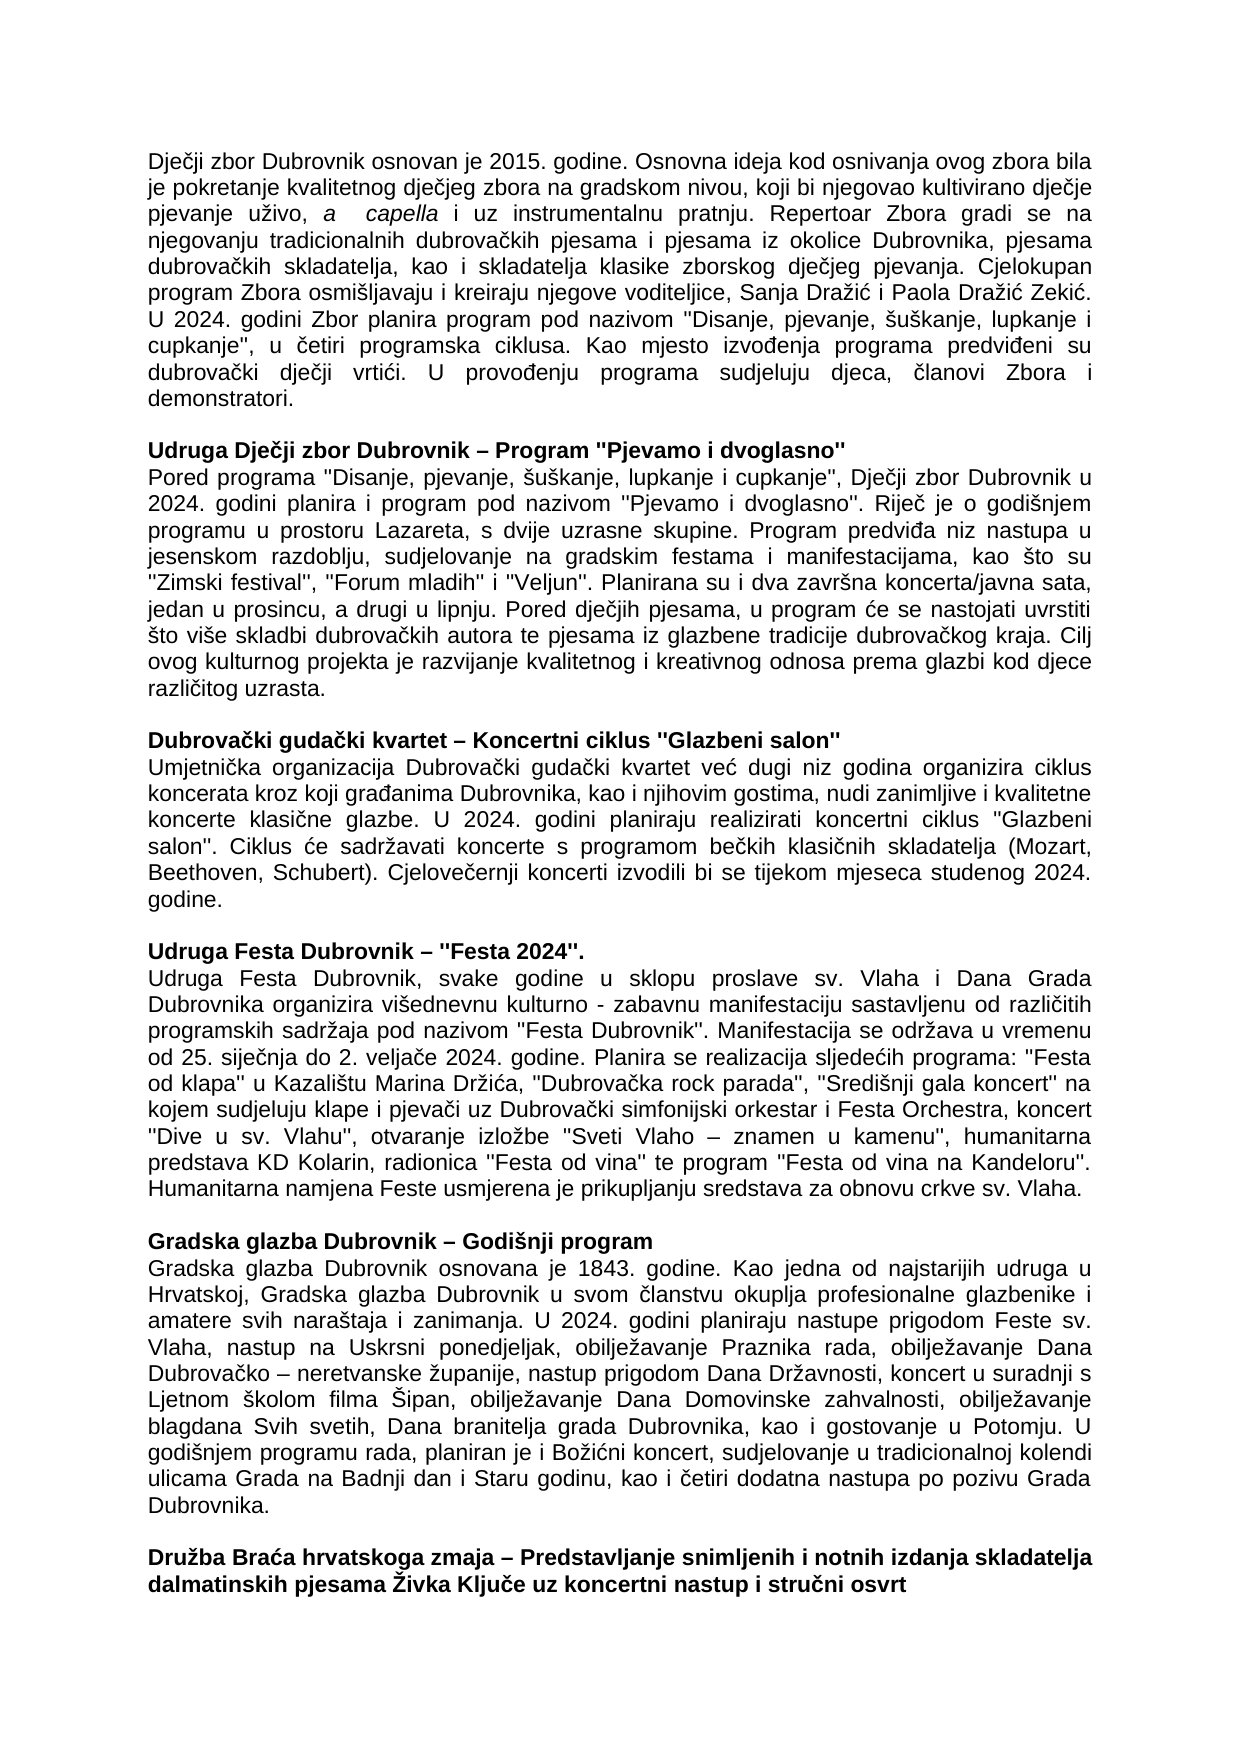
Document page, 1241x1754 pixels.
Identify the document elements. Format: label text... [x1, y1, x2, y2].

text Gradska glazba Dubrovnik osnovana je 1843. godine. Kao jedna od najstarijih udruga u Hrvatskoj, Gradska glazba Dubrovnik u svom članstvu okuplja profesionalne glazbenike i amatere svih naraštaja i zanimanja. U 2024. godini planiraju nastupe prigodom Feste sv. Vlaha, nastup na Uskrsni ponedjeljak, obilježavanje Praznika rada, obilježavanje Dana Dubrovačko – neretvanske županije, nastup prigodom Dana Državnosti, koncert u suradnji s Ljetnom školom filma Šipan, obilježavanje Dana Domovinske zahvalnosti, obilježavanje blagdana Svih svetih, Dana branitelja grada Dubrovnika, kao i gostovanje u Potomju. U godišnjem programu rada, planiran je i Božićni koncert, sudjelovanje u tradicionalnoj kolendi ulicama Grada na Badnji dan i Staru godinu, kao i četiri dodatna nastupa po pozivu Grada Dubrovnika. [148, 1254, 1093, 1518]
text Družba Braća hrvatskoga zmaja – Predstavljanje snimljenih i notnih izdanja skladatelja dalmatinskih pjesama Živka Ključe uz koncertni nastup i stručni osvrt [148, 1544, 1093, 1597]
text Udruga Festa Dubrovnik, svake godine u sklopu proslave sv. Vlaha i Dana Grada Dubrovnika organizira višednevnu kulturno - zabavnu manifestaciju sastavljenu od različitih programskih sadržaja pod nazivom ''Festa Dubrovnik''. Manifestacija se održava u vremenu od 25. siječnja do 2. veljače 2024. godine. Planira se realizacija sljedećih programa: ''Festa od klapa'' u Kazalištu Marina Držića, ''Dubrovačka rock parada'', ''Središnji gala koncert'' na kojem sudjeluju klape i pjevači uz Dubrovački simfonijski orkestar i Festa Orchestra, koncert ''Dive u sv. Vlahu'', otvaranje izložbe ''Sveti Vlaho – znamen u kamenu'', humanitarna predstava KD Kolarin, radionica ''Festa od vina'' te program ''Festa od vina na Kandeloru''. Humanitarna namjena Feste usmjerena je prikupljanju sredstava za obnovu crkve sv. Vlaha. [148, 964, 1093, 1202]
text Gradska glazba Dubrovnik – Godišnji program [148, 1228, 1093, 1254]
text Dubrovački gudački kvartet – Koncertni ciklus ''Glazbeni salon'' [148, 727, 1093, 754]
text Udruga Dječji zbor Dubrovnik – Program ''Pjevamo i dvoglasno'' [148, 437, 1093, 464]
text Umjetnička organizacija Dubrovački gudački kvartet već dugi niz godina organizira ciklus koncerata kroz koji građanima Dubrovnika, kao i njihovim gostima, nudi zanimljive i kvalitetne koncerte klasične glazbe. U 2024. godini planiraju realizirati koncertni ciklus ''Glazbeni salon''. Ciklus će sadržavati koncerte s programom bečkih klasičnih skladatelja (Mozart, Beethoven, Schubert). Cjelovečernji koncerti izvodili bi se tijekom mjeseca studenog 2024. godine. [148, 754, 1093, 912]
text Dječji zbor Dubrovnik osnovan je 2015. godine. Osnovna ideja kod osnivanja ovog zbora bila je pokretanje kvalitetnog dječjeg zbora na gradskom nivou, koji bi njegovao kultivirano dječje pjevanje uživo, a capella i uz instrumentalnu pratnju. Repertoar Zbora gradi se na njegovanju tradicionalnih dubrovačkih pjesama i pjesama iz okolice Dubrovnika, pjesama dubrovačkih skladatelja, kao i skladatelja klasike zborskog dječjeg pjevanja. Cjelokupan program Zbora osmišljavaju i kreiraju njegove voditeljice, Sanja Dražić i Paola Dražić Zekić. U 2024. godini Zbor planira program pod nazivom ''Disanje, pjevanje, šuškanje, lupkanje i cupkanje'', u četiri programska ciklusa. Kao mjesto izvođenja programa predviđeni su dubrovački dječji vrtići. U provođenju programa sudjeluju djeca, članovi Zbora i demonstratori. [148, 148, 1093, 411]
text Pored programa ''Disanje, pjevanje, šuškanje, lupkanje i cupkanje'', Dječji zbor Dubrovnik u 2024. godini planira i program pod nazivom ''Pjevamo i dvoglasno''. Riječ je o godišnjem programu u prostoru Lazareta, s dvije uzrasne skupine. Program predviđa niz nastupa u jesenskom razdoblju, sudjelovanje na gradskim festama i manifestacijama, kao što su ''Zimski festival'', ''Forum mladih'' i ''Veljun''. Planirana su i dva završna koncerta/javna sata, jedan u prosincu, a drugi u lipnju. Pored dječjih pjesama, u program će se nastojati uvrstiti što više skladbi dubrovačkih autora te pjesama iz glazbene tradicije dubrovačkog kraja. Cilj ovog kulturnog projekta je razvijanje kvalitetnog i kreativnog odnosa prema glazbi kod djece različitog uzrasta. [148, 464, 1093, 701]
text Udruga Festa Dubrovnik – ''Festa 2024''. [148, 938, 1093, 964]
